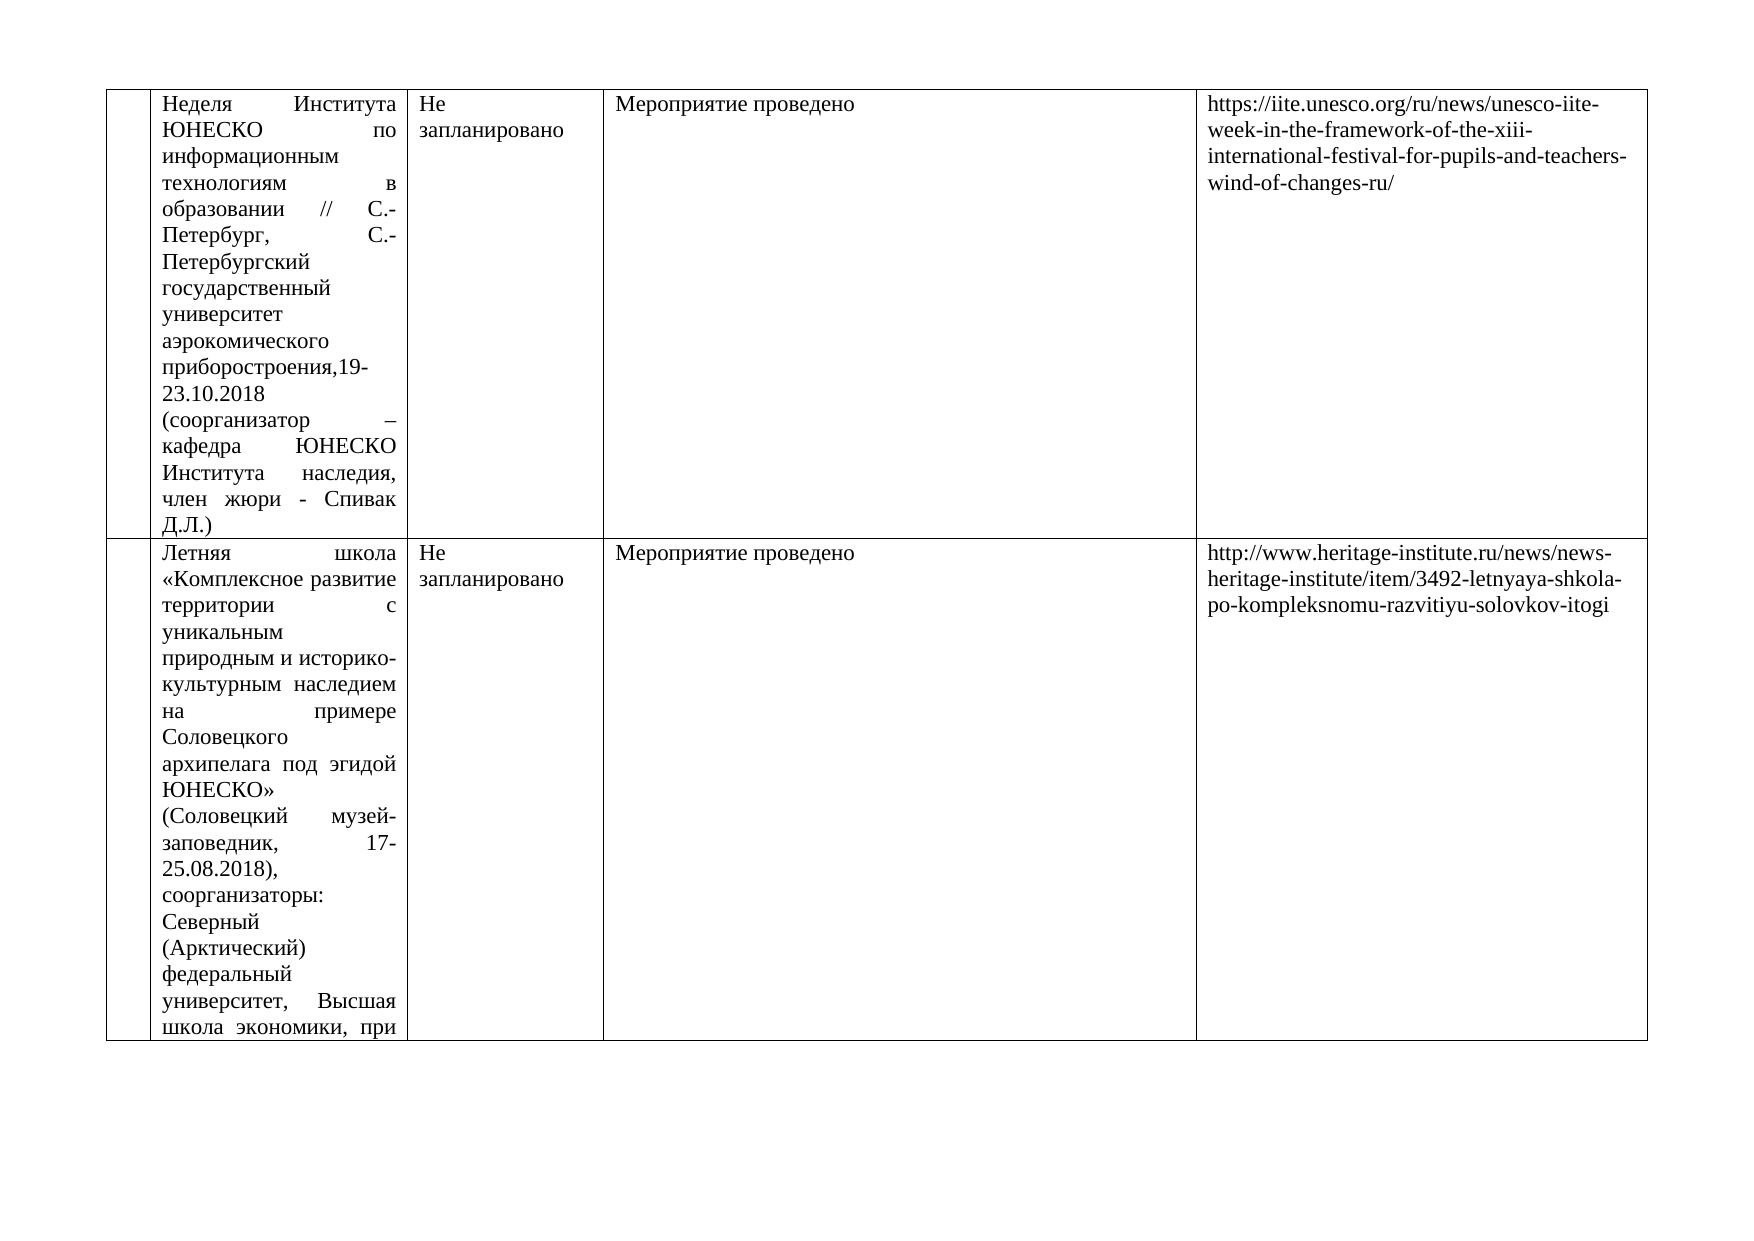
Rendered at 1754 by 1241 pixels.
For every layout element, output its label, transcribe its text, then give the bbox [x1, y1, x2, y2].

table_cell Не запланировано [408, 90, 603, 538]
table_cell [604, 539, 1196, 1039]
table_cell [151, 539, 407, 1039]
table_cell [1197, 539, 1647, 1039]
table_cell Не запланировано [408, 539, 603, 1039]
table_cell https://iite.unesco.org/ru/news/unesco-iite-week-in-the-framework-of-the-xiii-international-festival-for-pupils-and-teachers-wind-of-changes-ru/ [1197, 90, 1647, 538]
table_cell [107, 90, 150, 538]
table_cell Неделя Института ЮНЕСКО по информационным технологиям в образовании // С.-Петербург, С.-Петербургский государственный университет аэрокомического приборостроения,19-23.10.2018 (соорганизатор – кафедра ЮНЕСКО Института наследия, член жюри - Спивак Д.Л.) [151, 90, 407, 538]
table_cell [604, 90, 1196, 538]
table_cell [107, 539, 150, 1039]
